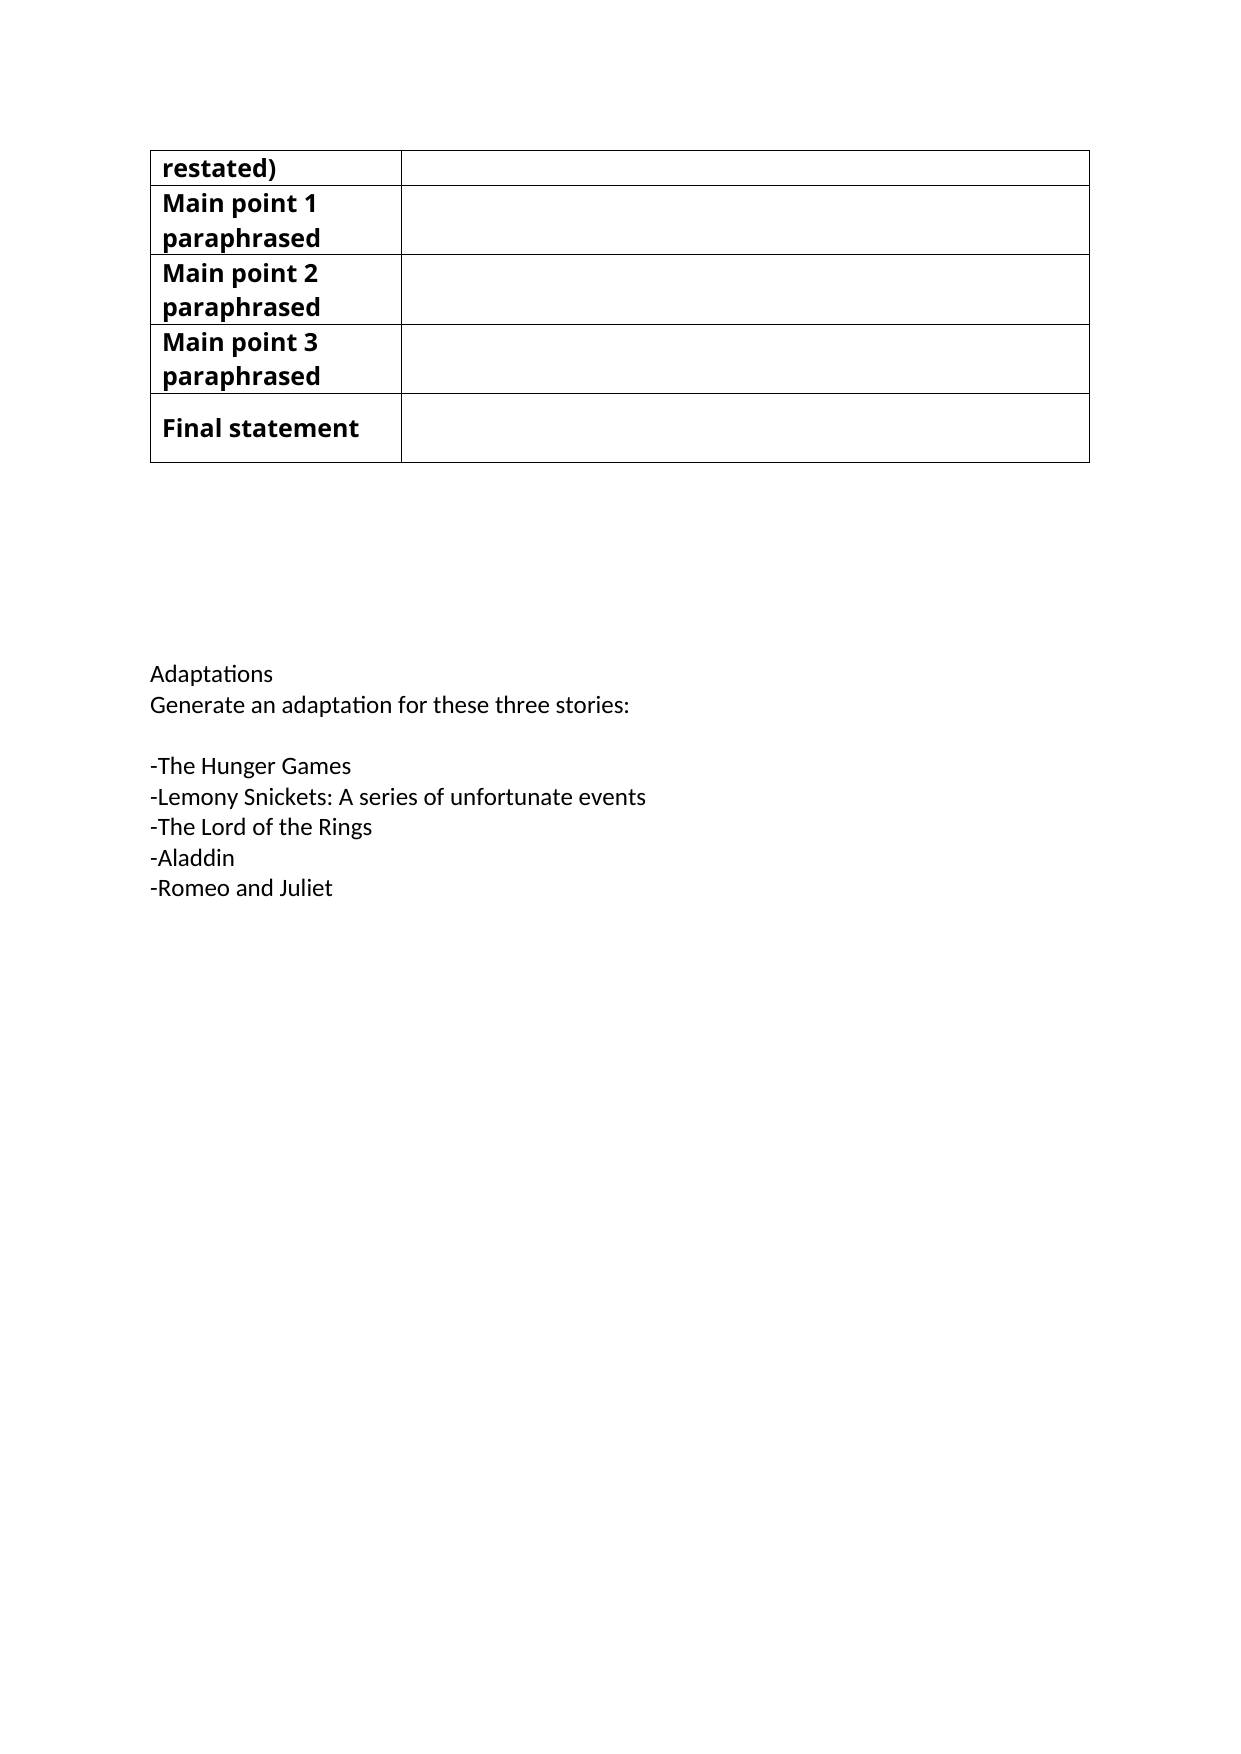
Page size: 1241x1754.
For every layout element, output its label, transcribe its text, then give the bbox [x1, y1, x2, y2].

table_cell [151, 151, 401, 185]
text -The Lord of the Rings [150, 811, 1090, 842]
text Generate an adaptation for these three stories: [150, 689, 1090, 719]
text -Romeo and Juliet [150, 872, 1090, 903]
text Adaptations [150, 658, 1090, 689]
text -The Hunger Games [150, 750, 1090, 781]
text -Lemony Snickets: A series of unfortunate events [150, 781, 1090, 811]
table_cell [402, 325, 1089, 393]
table_cell [402, 255, 1089, 323]
table_cell Main point 2 paraphrased [151, 255, 401, 323]
text -Aladdin [150, 842, 1090, 872]
table_cell [402, 151, 1089, 185]
table_cell [402, 186, 1089, 254]
table_cell [402, 394, 1089, 462]
table_cell Final statement [151, 394, 401, 462]
table_cell Main point 3 paraphrased [151, 325, 401, 393]
table_cell Main point 1 paraphrased [151, 186, 401, 254]
